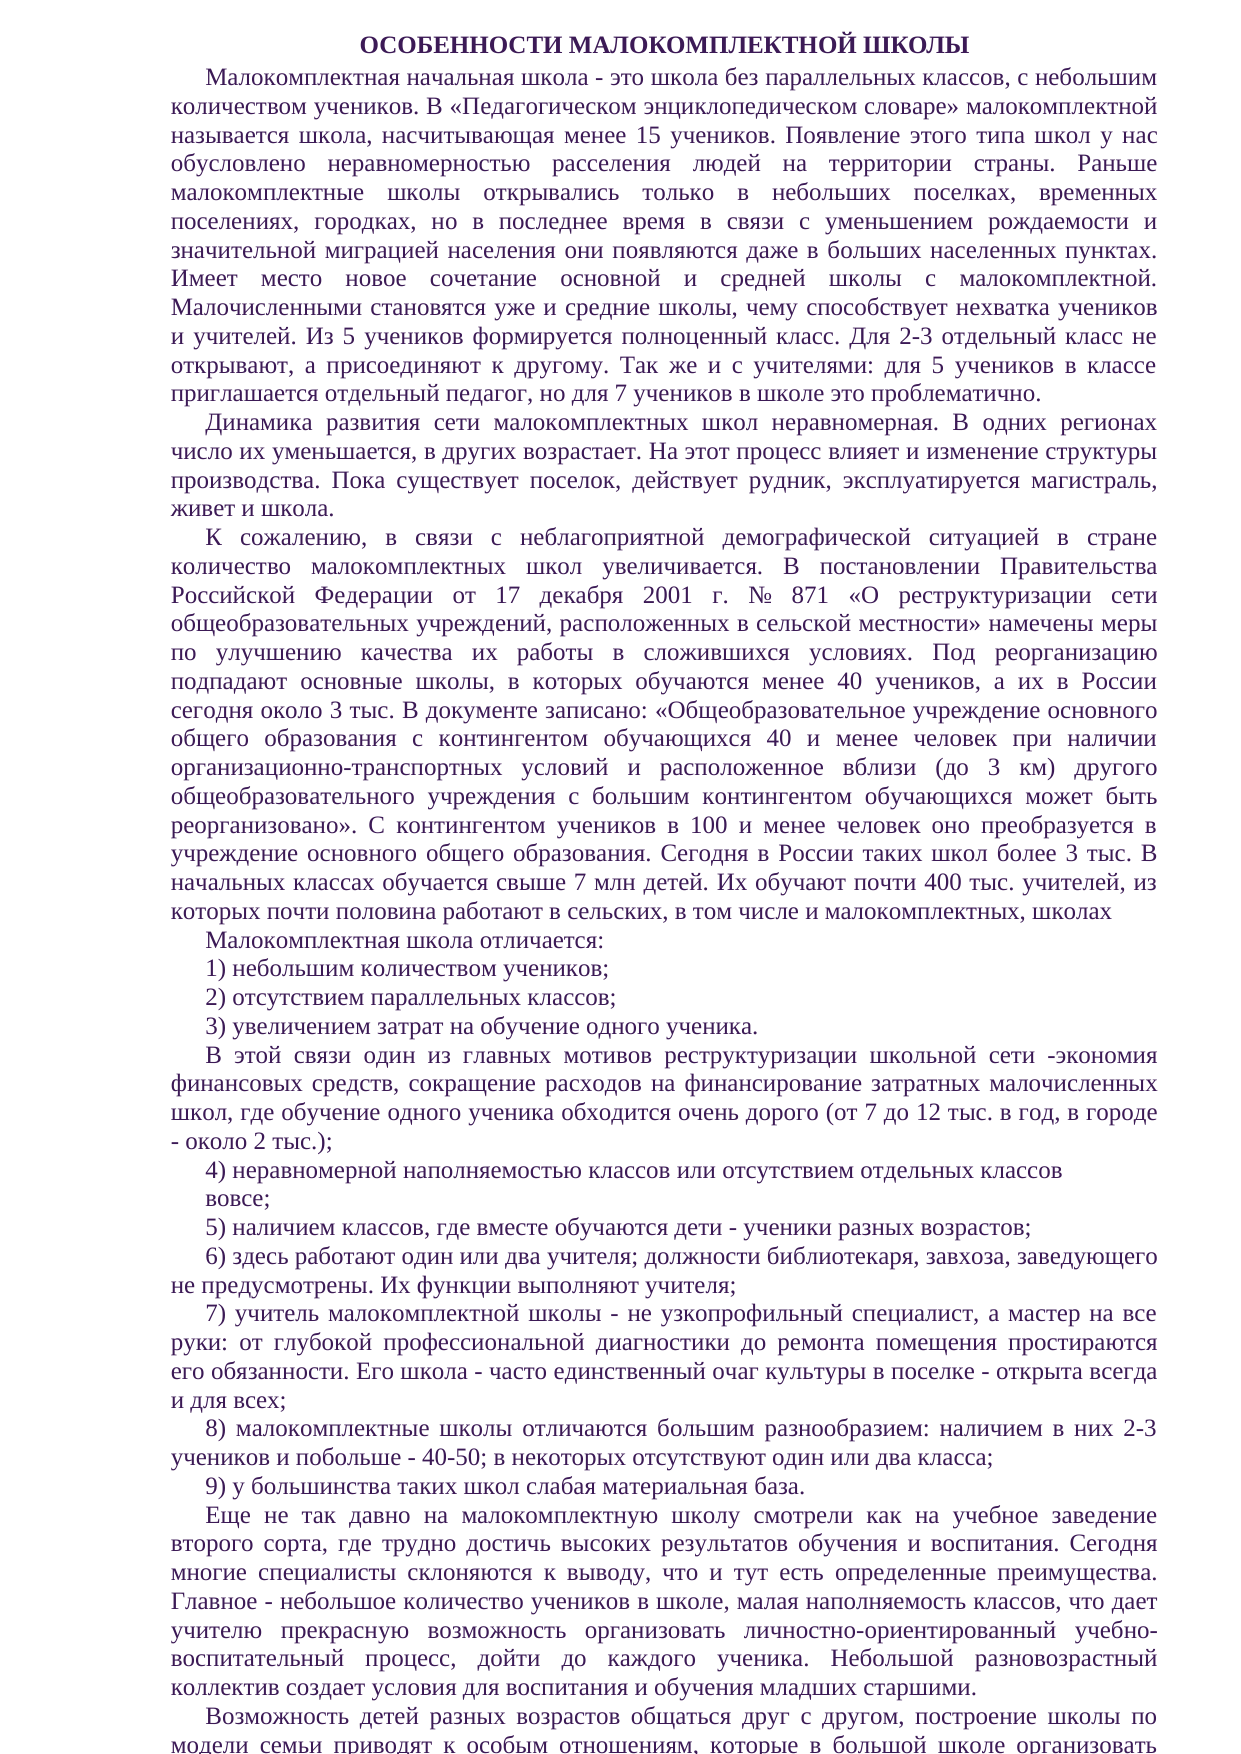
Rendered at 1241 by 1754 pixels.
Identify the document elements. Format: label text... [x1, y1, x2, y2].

table_cell Малокомплектная начальная школа - это школа без параллельных классов, с небольшим количеством учеников. В «Педагогическом энциклопедическом словаре» малокомплектной называется школа, насчитывающая менее 15 учеников. Появление этого типа школ у нас обусловлено неравномерностью расселения людей на территории страны. Раньше малокомплектные школы открывались только в небольших поселках, временных поселениях, городках, но в последнее время в связи с уменьшением рождаемости и значительной миграцией населения они появляются даже в больших населенных пунктах. Имеет место новое сочетание основной и средней школы с малокомплектной. Малочисленными становятся уже и средние школы, чему способствует нехватка учеников и учителей. Из 5 учеников формируется полноценный класс. Для 2-3 отдельный класс не открывают, а присоединяют к другому. Так же и с учителями: для 5 учеников в классе приглашается отдельный педагог, но для 7 учеников в школе это проблематично. Динамика развития сети малокомплектных школ неравномерная. В одних регионах число их уменьшается, в других возрастает. На этот процесс влияет и изменение структуры производства. Пока существует поселок, действует рудник, эксплуатируется магистраль, живет и школа. К сожалению, в связи с неблагоприятной демографической ситуацией в стране количество малокомплектных школ увеличивается. В постановлении Правительства Российской Федерации от 17 декабря 2001 г. № 871 «О реструктуризации сети общеобразовательных учреждений, расположенных в сельской местности» намечены меры по улучшению качества их работы в сложившихся условиях. Под реорганизацию подпадают основные школы, в которых обучаются менее 40 учеников, а их в России сегодня около 3 тыс. В документе записано: «Общеобразовательное учреждение основного общего образования с контингентом обучающихся 40 и менее человек при наличии организационно-транспортных условий и расположенное вблизи (до 3 км) другого общеобразовательного учреждения с большим контингентом обучающихся может быть реорганизовано». С контингентом учеников в 100 и менее человек оно преобразуется в учреждение основного общего образования. Сегодня в России таких школ более 3 тыс. В начальных классах обучается свыше 7 млн детей. Их обучают почти 400 тыс. учителей, из которых почти половина работают в сельских, в том числе и малокомплектных, школах Малокомплектная школа отличается: 1) небольшим количеством учеников; 2) отсутствием параллельных классов; 3) увеличением затрат на обучение одного ученика. В этой связи один из главных мотивов реструктуризации школьной сети -экономия финансовых средств, сокращение расходов на финансирование затратных малочисленных школ, где обучение одного ученика обходится очень дорого (от 7 до 12 тыс. в год, в городе - около 2 тыс.); 4) неравномерной наполняемостью классов или отсутствием отдельных классов вовсе; 5) наличием классов, где вместе обучаются дети - ученики разных возрастов; 6) здесь работают один или два учителя; должности библиотекаря, завхоза, заведующего не предусмотрены. Их функции выполняют учителя; 7) учитель малокомплектной школы - не узкопрофильный специалист, а мастер на все руки: от глубокой профессиональной диагностики до ремонта помещения простираются его обязанности. Его школа - часто единственный очаг культуры в поселке - открыта всегда и для всех; 8) малокомплектные школы отличаются большим разнообразием: наличием в них 2-3 учеников и побольше - 40-50; в некоторых отсутствуют один или два класса; 9) у большинства таких школ слабая материальная база. Еще не так давно на малокомплектную школу смотрели как на учебное заведение второго сорта, где трудно достичь высоких результатов обучения и воспитания. Сегодня многие специалисты склоняются к выводу, что и тут есть определенные преимущества. Главное - небольшое количество учеников в школе, малая наполняемость классов, что дает учителю прекрасную возможность организовать личностно-ориентированный учебно-воспитательный процесс, дойти до каждого ученика. Небольшой разновозрастный коллектив создает условия для воспитания и обучения младших старшими. Возможность детей разных возрастов общаться друг с другом, построение школы по модели семьи приводят к особым отношениям, которые в большой школе организовать очень непросто, в малой они возникают почти автоматически. Школа с 20-30 учениками напоминает большую семью. Отношения между педагогами и учениками здесь ближе и теплее, чем в больших коллективах. Поэтому нет случаев серьезного хулиганства и других правонарушений, характерных для больших школ. Каждого здесь знают и любят, все друг другу доверяют и помогают. Американский педагог, посетивший нашу малокомплектную школу, сравнил ее с элитарным учебным заведением. Только вот бюджет ее довольно скудный. Малокомплектная школа сталкивается с множеством специфических трудностей, обусловленных именно небольшим количеством учеников. Здесь нельзя в полную силу задействовать закономерности взаимообучения. Значительную часть знаний дети получают друг от друга, при этом лучше понимают материал, быстрее схватывают, без труда усваивают. В классах обязательно должны быть сильные ученики. Но если класс маленький, их может не оказаться и тогда учиться не у кого. Учитель, каким бы мастером он ни был, не способен восполнить этот пробел. Дифференцировать учеников по классам и способностям здесь тоже нельзя. Л. Байбородова, заведующая лабораторией проблем сельской школы Ярославского государственного педагогического университета им. К.Д. Ушинского, на основе исследований приходит к заключению, что уровень учебной мотивации учеников малокомплектных школ довольно низкий, познавательные интересы их развиты гораздо слабее и соответственно ниже успеваемость. Эти особенности влекут за собой перестройку учебно-воспитательного процесса, требуют особой методики, ведь в педагогических училищах, колледжах, институтах и университетах студентов обычно обучают работать с полными классами или отдельными учениками. В малокомплектной школе такое невозможно. Даже группы, отвечающие всем требованиям, не всегда удается выделить. Нередко начинающему учителю приходится придумывать особые методы работы, чтобы максимально удовлетворить потребности школьников. Педагогические закономерности в условиях малокомплектной школы приобретают конкретный характер, методические рекомендации требуют творческого переосмысления и применения; отдаленность таких школ от методических центров ставит учителей перед необходимостью постоянного педагогического поиска. Характерная особенность современных малокомплектных школ - их тесное сотрудничество с детскими дошкольными учреждениями. Хорошо зарекомендовали себя комплексы «школа-детский сад». Они открываются везде, где есть надлежащие социально-экономические и санитарно-гигиенические условия. Под общей крышей и единым руководством создается центр воспитания для всех детей дошкольного и младшего школьного возраста. Стратегию определяет педагогический совет, куда, кроме заведующего, входят учителя, воспитатели, методист, музыкальный руководитель, председатель родительского совета, представитель администрации населенного пункта. Сегодня в стране около 3 тыс. комплексов «школа-детский сад». Практика подтверждает, что слияние начальной малокомплектной школы с детским садом имеет ряд преимуществ: - учебно-воспитательный процесс планируется на длительную перспективу и осуществляется по единому плану; - создаются благоприятные условия для диагностики развития детей и оптимального управления этим процессом; - возникают разновозрастные детские объединения, где воспитание младших старшими дает положительные результаты; - экономятся средства, энергоресурсы; - полнее используется материальная база, оборудование; - равномерной становится нагрузка педагогов; - создаются благоприятные условия для медицинского контроля, профилактики заболеваемости; - устраняются сложности, связанные с переходом ребенка из детского сада в школу. Комплекс объединяет всех. Здесь проходят родительские собрания, читаются лекции, проводятся праздники, утренники, выставки, соревнования, конкурсы. Основной структурный компонент начальной малокомплектной школы - класс-комплект, руководимый одним педагогом-классоводом и состоящий из двух, трех или даже четырех классов. Возможные схемы соединения классов в комплекты: 1 и 2-й; 1 и 3-й; 2 и 3-й; 1, 2 и 3-й; 3 и 4-й; 1, 2, 3 и 4-й. Очень редки школы, где одновременно действуют учебные планы и программы для трех- и четырехлетнего обучения. Создавать классы-комплекты там еще труднее. Сложность работы учителя здесь в том, что ему ежедневно надо готовиться к 812 урокам, распределять внимание между двумя-тремя классами. Восхищение вызывают учителя, у которых дети трудятся в полную силу, а результаты обучения и воспитания не хуже тех, что достигаются в значительно лучших условиях. Усложняет работу и неравномерная наполняемость классов. В 1 классе, например, могут обучаться 2-3 ученика, во 2-м - 6-7, в 3-м - 11-12. На следующий год ситуация может измениться: в 1 класс придет 12-14 детей, 2-й и 3-й останутся без изменений. Это влечет за собой ежегодное изменение планов учебно-воспитательной работы. Однако не связанный работой в параллельных классах и жесткими сроками учитель начальной малокомплектной школы свободен в выборе темпа обучения. На первом плане у него - качество обучения и воспитания. Если детям трудно, он снижает темп, экономит время при выполнении более легких заданий. На качество обучения и воспитания работают современные методические находки учителей начальной малокомплектной школы. Здесь нет второгодников. Если ученик даже слабо усвоил программный материал, его все равно переводят в следующий класс. Пробелы в знаниях он ликвидирует, когда этот же материал будут проходить ученики младшего класса. Многократное повторение знаний, которое обеспечивает малокомплектная школа, - важный способ их упрочения. Эффективность работы начальной малокомплектной школы определяется общими и частными условиями. Первые определяют принципиальные возможности достижения высоких результатов учебно-воспитательного процесса, вторые связаны с организацией и проведением уроков, внеклассной и воспитательной работы. Общими условиями являются: - материальные (помещение, мебель, наличие пришкольного участка, технические средства обучения, учебные пособия, учебники и т.п.); - экономические (наличие денежных средств для оплаты энергоносителей и т.п.); - санитарно-гигиенические (соответствие учебных и других помещений определенным требованиям: освещение, температура, размер мебели и т.д.); - экологические (прежде всего место расположения школы); Общие и частные условия эффективности работы в малокомплектной школе - отдаленность школы (возможности приема телепрограмм, повышения квалификации учителей, методической и инспекторской помощи и т.д.); - квалификация учителей; - взаимодействие (с дошкольными учреждениями, средней школой, администрацией населенного пункта, родителями). Все эти условия мало зависят от учителей, но они задают те принципиальные возможности, которые определяют уровень работы школы, качество обучения и воспитания. Если в классе холодно, нет в достаточном количестве нужных книг, а из-за расположенного рядом шиферного завода трудно дышать, надеяться на высокое качество учебно-воспитательного процесса трудно. Однако учителя могут влиять на те условия, которые создают они сами. Все зависит от их добросовестного отношения к делу. К таким конкретным условиям относятся: - рациональное объединение классов в комплекты; - правильное составление расписания уроков; - выбор эффективных методов обучения, воспитания, правильное сочетание их в технологическом процессе; - определение наиболее целесообразной структуры урока в соответствии с поставленной целью; - оптимизация содержания урока; - правильное сочетание урочной и внеурочных форм учебно-воспитательной работы; - рациональное чередование самостоятельной работы учеников с работой под руководством учителя; - формирование у детей умения учиться и самостоятельно приобретать знания; - рациональное использование наглядности и слова на различных этапах изучения знаний, формирования умений; - научная диагностика развития, уровня обученности и воспитанности школьников; - систематический контроль знаний, умений, основанный на принципах гуманистической педагогики; - разумное руководство разновозрастными объединениями детей; - применение технических средств обучения; - использование личностно-ориентированного обучения и воспитания. При соединении классов в комплекты исходят из того, сколько: 1) классов; 2) в каждом из них учеников; 3) учителей в школе. Если в школе один учитель, вариантов нет: он объединяет все классы в один комплект. Если два-три учителя, они могут создавать комплекты, руководствуясь соображениями: а) равного числа учеников; б) личных наклонностей; в) педагогической целесообразности. Учитываются также: • сложность программы в каждом классе; • уровень подготовленности учеников; • опыт и квалификация педагога; • преемственность в работе (сохранить ее или, наоборот, не принимать во внимание); • нагрузка, которую имел классовод в предыдущем году; • размер классной комнаты и др. В любых комбинациях классов есть свои плюсы и минусы. Например, если в один комплект соединены 1 и 3 классы, то в первом полугодии учитель вынужден больше внимания уделять 1 классу. А когда первоклассники начнут читать, он переключится на 3 класс. Такой комплект более предпочтителен: на каждом уроке почти половину времени третьеклассники смогут работать самостоятельно - ведь они уже достаточно овладели общеучебными и специальными умениями. Преимущество комплекта 1-2 в возможности проводить общие однотемные уроки. При этом лучше осуществляется преемственность обучения, удовлетворяется потребность учеников примерно одного возраста в общении. Один из наиболее очевидных недостатков комплекта - непроизвольное завышение требований в 1 классе и снижение во 2-м. Практически ученики обоих классов овладевают одной и той же программой на одном и том же уровне. Расписание уроков зависит от того, какие комплекты образованы. В смежных классах (1-2, 2-3, 3-4) целесообразно соединять одинаковые предметы. В комплектах 1-3, 2-4, 1-4 возможны другие сочетания. Здесь одинаковых предметов мало, поскольку учебные планы существенно отличаются. Составляя расписание, руководствуются установленными требованиями, которые в данном случае исключений не имеют. Учитываются прежде всего годовая, недельная и суточная динамика работоспособности детей. Последовательность уроков на протяжении недели и дня обусловливается физиологическими особенностями младших школьников. Наиболее продуктивные дни - вторник и среда, а уроки - второй и третий. В эти дни и часы в расписании должны стоять самые трудные предметы. На протяжении недели с помощью уроков, требующих меньших усилий от учеников - рисования, музыки (пения), физкультуры, труда, - учитель может управлять динамикой работоспособности, чтобы не допускать переутомления. Какие предметы целесообразно соединять в расписании - одинаковые или разные? Если объединить одинаковые, учителю легче планировать урок, переключать внимание учеников с одного вида занятий на другой, иногда проводить уроки на одну и ту же тему, в частности, уроки чтения, физкультуры, природоведения, труда, музыки и пения. Уроки чтения чаще всего объединяют с уроками языка. Проводить одновременно занятия по математике и языку в двух классах очень сложно. Начинающий учитель не сможет справиться с интенсивным управлением мыслительной деятельности учеников. Только в одном классе следует проводить уроки математики, языка, природоведения. Для всего комплекта целесообразно планировать уроки физкультуры, музыки и пения, труда, работу на пришкольном участке. Особого внимания требуют первоклассники. Еще в 60-е годы был предложен проект работы с ними в первом полугодии в режиме сокращенных уроков (В.П. Стрезикозин). Первые два урока по 30 мин проводятся для первоклассников отдельно. Следующие два по 40 мин - вместе с другими классами. Заключительные, если в них есть необходимость, по 35 мин. Со второго полугодия, когда первоклассники начинают работать самостоятельно, можно уменьшить время занятий с ними и обратить больше внимания на другой класс. Вот как будет выглядеть расписание для комплекта, в котором есть 1 класс Примерное расписание уроков в малокомплектной школе Урок Длительность у рока (в мин) Классы 1 2 3 Понедельник 1-й 30 Обучение грамоте 2-й 30 Математика 3-й 40 Письмо Родной язык (грамматика) Родной язык {чтение) 4-й 40 Рисование Математика Математика 5-й 45 Родной язык (чтение) Родной язык (грамматика) 6-й 45 Труд Труд Вторник 1-й 30 Обучение грамоте 2-й 30 Математика 3-й 40 Письмо Природоведение Природоведение 4-й 40 Физкультура Физкультура Физкультура 5-й Математика Математика 6-й 45 Родной язык (чтение) Родной язык (чтение) 7-й 45 _ _ Родной язык (грамматика) Даже самое совершенное расписание нуждается в коррекции на протяжении года. За это время происходят изменения, которые обязательно должны быть учтены. Таким образом, начальная малокомплектная школа имеет свою специфику, которая влияет на организацию учебно-воспитательного процесса. Эффективность ее работы определяется рядом общих и частных условий. Особого внимания требует организация учебно-воспитательного процесса в классах-комплектах, при образовании которых учитываются: сложность программы; уровень подготовленности учеников; опыт и квалификация педагога; преемственность в работе и другие факторы. Творческий подход учителя к реализации общих педагогических закономерностей и правил - залог достижения высоких результатов. [169, 61, 1160, 1754]
table_header ОСОБЕННОСТИ МАЛОКОМПЛЕКТНОЙ ШКОЛЫ [169, 0, 1160, 61]
